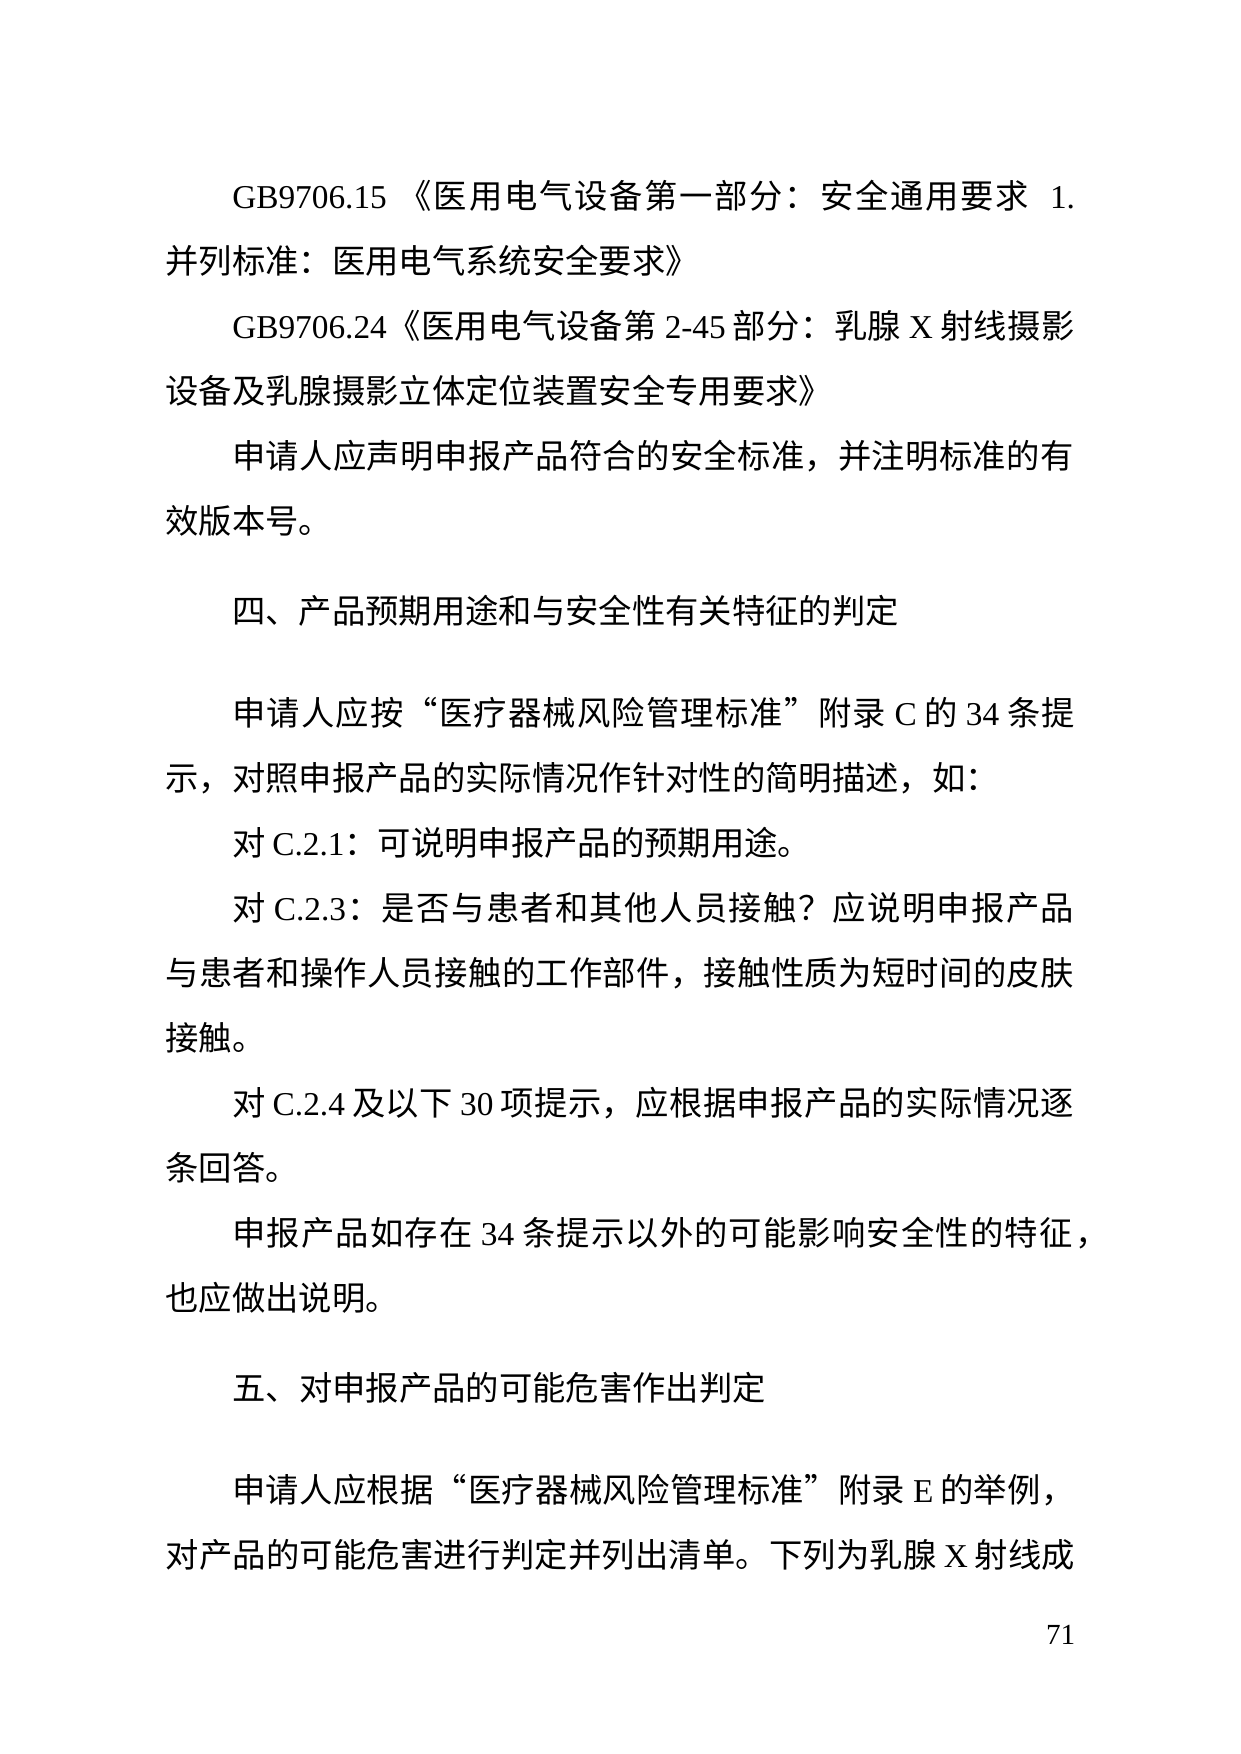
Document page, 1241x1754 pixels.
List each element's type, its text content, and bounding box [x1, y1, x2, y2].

list 对申报产品的可能危害作出判定 [232, 1353, 1075, 1418]
text 申请人应声明申报产品符合的安全标准，并注明标准的有效版本号。 [165, 422, 1075, 552]
text GB9706.24《医用电气设备第2-45部分：乳腺X射线摄影设备及乳腺摄影立体定位装置安全专用要求》 [165, 292, 1075, 422]
list 产品预期用途和与安全性有关特征的判定 [232, 577, 1075, 642]
text 对C.2.4及以下30项提示，应根据申报产品的实际情况逐条回答。 [165, 1068, 1075, 1198]
text 对C.2.1：可说明申报产品的预期用途。 [165, 808, 1075, 873]
text 申报产品如存在34条提示以外的可能影响安全性的特征，也应做出说明。 [165, 1198, 1075, 1328]
text 申请人应按“医疗器械风险管理标准”附录C的34条提示，对照申报产品的实际情况作针对性的简明描述，如： [165, 678, 1075, 808]
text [165, 1455, 1075, 1585]
text 对C.2.3：是否与患者和其他人员接触？应说明申报产品与患者和操作人员接触的工作部件，接触性质为短时间的皮肤接触。 [165, 873, 1075, 1068]
text GB9706.15 《医用电气设备第一部分：安全通用要求 1. 并列标准：医用电气系统安全要求》 [165, 162, 1075, 292]
